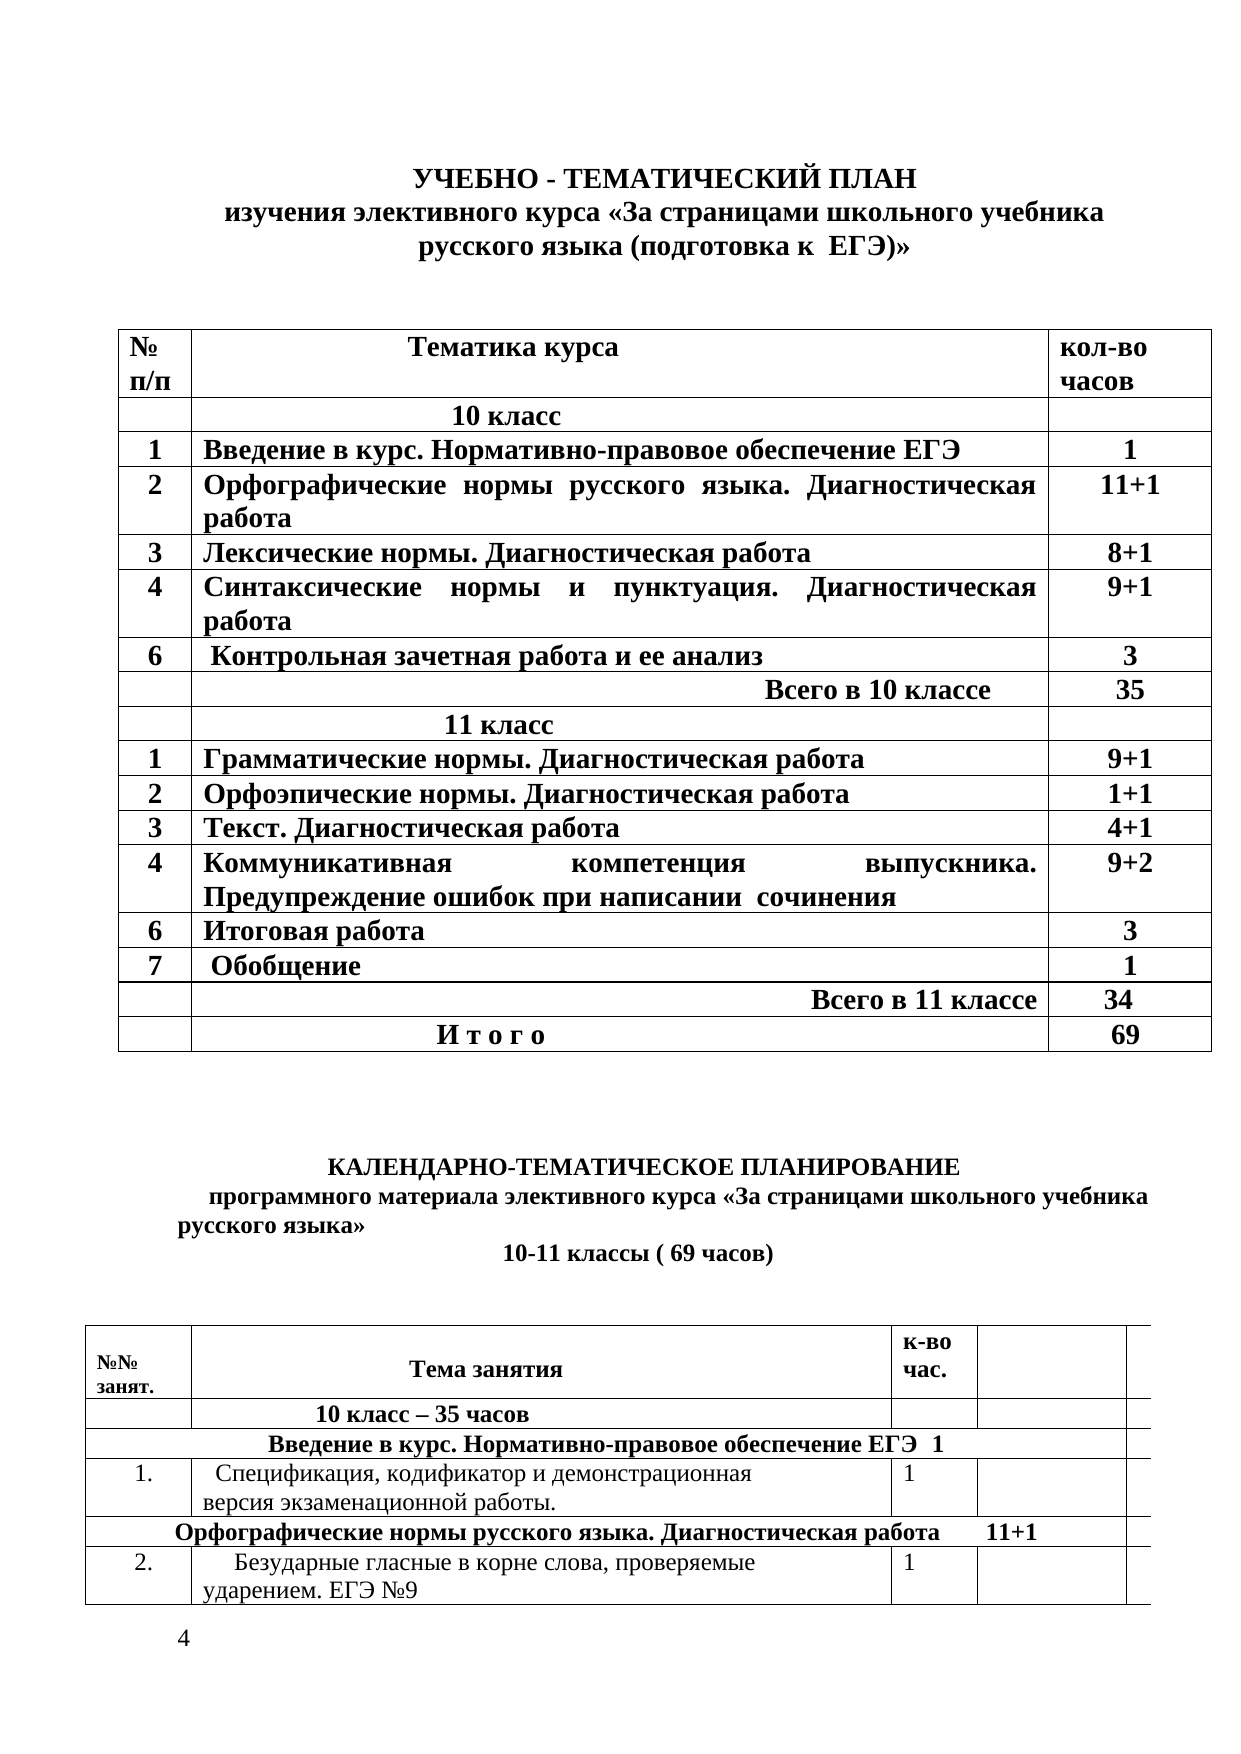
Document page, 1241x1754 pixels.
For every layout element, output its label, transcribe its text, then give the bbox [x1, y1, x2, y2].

table_cell [1049, 398, 1211, 431]
table_cell 1 [1049, 948, 1211, 981]
table_cell Орфографические нормы русского языка. Диагностическая работа 11+1 [86, 1517, 1126, 1546]
table_header №№ занят. [86, 1326, 191, 1398]
table_cell 69 [1049, 1017, 1211, 1051]
table_cell Спецификация, кодификатор и демонстрационная версия экзаменационной работы. [192, 1459, 891, 1516]
table_cell 3 [1049, 638, 1211, 671]
table_header к-во час. [892, 1326, 977, 1398]
table_cell 34 [1049, 983, 1211, 1016]
table_cell [86, 1547, 191, 1604]
table_cell 1 [119, 432, 191, 466]
table_header кол-во часов [1049, 330, 1211, 397]
table_cell 3 [119, 535, 191, 568]
table_cell Обобщение [192, 948, 1048, 981]
table_cell 1 [1049, 432, 1211, 466]
text 10-11 классы ( 69 часов) [177, 1238, 1152, 1267]
table_cell [1127, 1459, 1151, 1516]
table_cell Синтаксические нормы и пунктуация. Диагностическая работа [192, 570, 1048, 637]
table_cell [119, 398, 191, 431]
table_cell Орфографические нормы русского языка. Диагностическая работа [192, 467, 1048, 534]
table_cell 11 класс [192, 707, 1048, 740]
table_cell [86, 1459, 191, 1516]
text программного материала элективного курса «За страницами школьного учебника русского языка» [177, 1181, 1152, 1238]
table_cell 9+2 [1049, 845, 1211, 912]
table_header [978, 1326, 1126, 1398]
table_cell 1 [892, 1459, 977, 1516]
table_cell [978, 1459, 1126, 1516]
table_cell 10 класс [192, 398, 1048, 431]
table_cell Итоговая работа [192, 913, 1048, 947]
table_cell 9+1 [1049, 741, 1211, 775]
table_cell 6 [119, 913, 191, 947]
table_cell 3 [1049, 913, 1211, 947]
table_cell [86, 1399, 191, 1428]
table_header Тематика курса [192, 330, 1048, 397]
table_cell 2 [119, 467, 191, 534]
table_cell Введение в курс. Нормативно-правовое обеспечение ЕГЭ 1 [86, 1429, 1126, 1457]
table_cell Всего в 11 классе [192, 983, 1048, 1016]
table_cell [119, 1017, 191, 1051]
table_cell [978, 1547, 1126, 1604]
table_cell 2 [119, 776, 191, 809]
table_cell Текст. Диагностическая работа [192, 811, 1048, 844]
table_cell [1127, 1399, 1151, 1428]
table_cell 4 [119, 845, 191, 912]
table_cell 7 [119, 948, 191, 981]
table_cell [1049, 707, 1211, 740]
table_header № п/п [119, 330, 191, 397]
table_cell 1+1 [1049, 776, 1211, 809]
table_cell Орфоэпические нормы. Диагностическая работа [192, 776, 1048, 809]
table_cell Контрольная зачетная работа и ее анализ [192, 638, 1048, 671]
text изучения элективного курса «За страницами школьного учебника русского языка (подготовка к ЕГЭ)» [177, 194, 1152, 261]
table_cell [978, 1399, 1126, 1428]
table_cell 6 [119, 638, 191, 671]
table_header [1127, 1326, 1151, 1398]
table_cell Коммуникативная компетенция выпускника. Предупреждение ошибок при написании сочинения [192, 845, 1048, 912]
table_cell 9+1 [1049, 570, 1211, 637]
table_cell [119, 707, 191, 740]
table_cell 1 [119, 741, 191, 775]
table_cell 35 [1049, 672, 1211, 706]
table_cell 10 класс – 35 часов [192, 1399, 891, 1428]
table_cell 8+1 [1049, 535, 1211, 568]
table_cell Безударные гласные в корне слова, проверяемые ударением. ЕГЭ №9 [192, 1547, 891, 1604]
table_cell [119, 672, 191, 706]
table_cell 11+1 [1049, 467, 1211, 534]
table_cell И т о г о [192, 1017, 1048, 1051]
table_cell Введение в курс. Нормативно-правовое обеспечение ЕГЭ [192, 432, 1048, 466]
table_cell 3 [119, 811, 191, 844]
table_header Тема занятия [192, 1326, 891, 1398]
table_cell 4 [119, 570, 191, 637]
text КАЛЕНДАРНО-ТЕМАТИЧЕСКОЕ ПЛАНИРОВАНИЕ [177, 1152, 1152, 1181]
text УЧЕБНО - ТЕМАТИЧЕСКИЙ ПЛАН [177, 161, 1152, 194]
table_cell [892, 1399, 977, 1428]
table_cell Лексические нормы. Диагностическая работа [192, 535, 1048, 568]
table_cell [1127, 1517, 1151, 1546]
table_cell [1127, 1429, 1151, 1457]
table_cell [1127, 1547, 1151, 1604]
table_cell 4+1 [1049, 811, 1211, 844]
table_cell Всего в 10 классе [192, 672, 1048, 706]
table_cell Грамматические нормы. Диагностическая работа [192, 741, 1048, 775]
table_cell [119, 983, 191, 1016]
table_cell 1 [892, 1547, 977, 1604]
